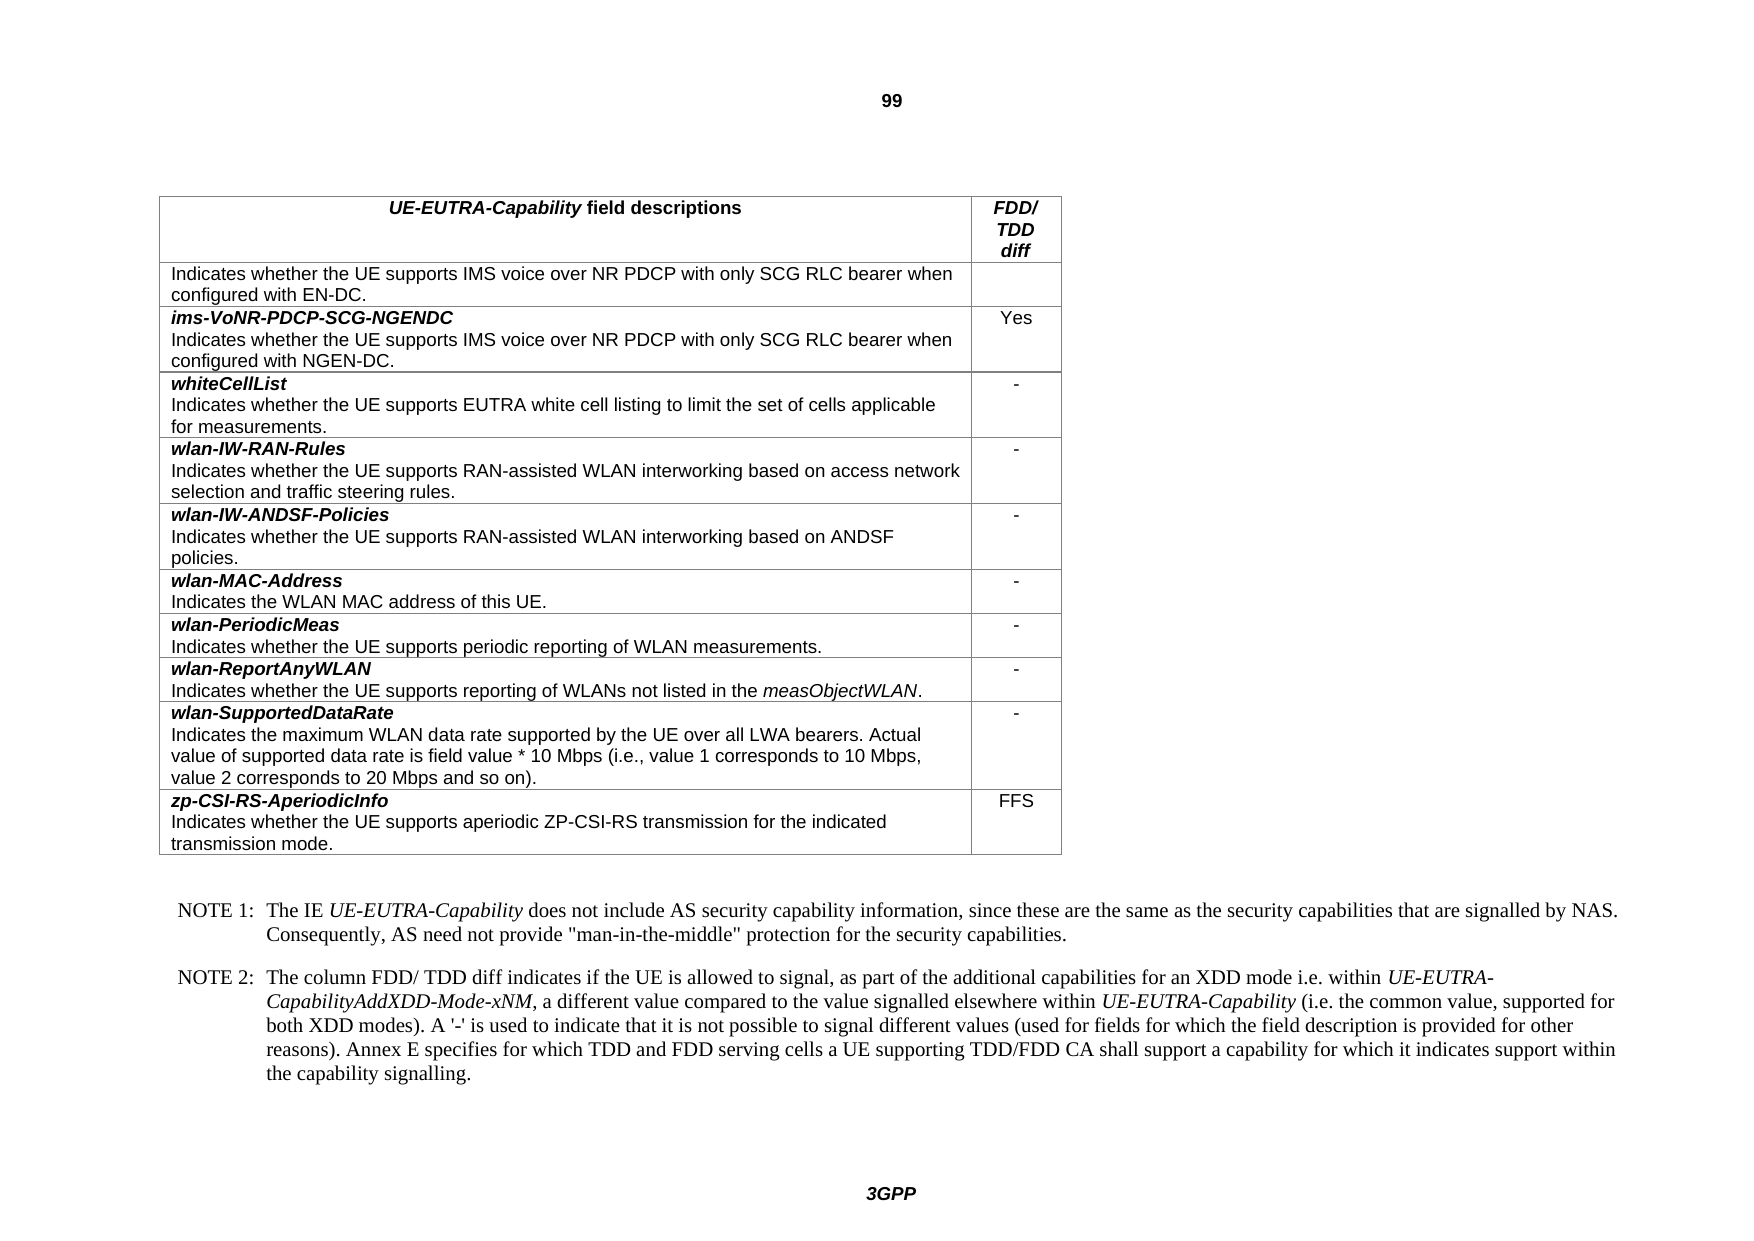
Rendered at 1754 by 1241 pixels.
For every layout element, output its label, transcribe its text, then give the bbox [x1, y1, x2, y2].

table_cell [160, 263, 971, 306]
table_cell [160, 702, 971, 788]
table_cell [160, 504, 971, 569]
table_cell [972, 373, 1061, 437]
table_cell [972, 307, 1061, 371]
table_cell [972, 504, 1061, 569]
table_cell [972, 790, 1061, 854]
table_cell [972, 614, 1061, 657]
table_header FDD/ TDD diff [972, 197, 1061, 262]
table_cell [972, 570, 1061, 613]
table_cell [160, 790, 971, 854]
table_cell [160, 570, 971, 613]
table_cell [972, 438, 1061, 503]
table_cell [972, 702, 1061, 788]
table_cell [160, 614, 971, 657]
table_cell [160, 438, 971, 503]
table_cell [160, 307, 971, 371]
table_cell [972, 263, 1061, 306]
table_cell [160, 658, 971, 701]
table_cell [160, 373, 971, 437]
table_header UE-EUTRA-Capability field descriptions [160, 197, 971, 262]
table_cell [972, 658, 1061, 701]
text NOTE 1: The IE UE-EUTRA-Capability does not include AS security capability information, since these are the same as the security capabilities that are signalled by NAS. Consequently, AS need not provide "man-in-the-middle" protection for the security capabilities. [177, 898, 1636, 946]
text NOTE 2: The column FDD/ TDD diff indicates if the UE is allowed to signal, as part of the additional capabilities for an XDD mode i.e. within UE-EUTRA-CapabilityAddXDD-Mode-xNM, a different value compared to the value signalled elsewhere within UE-EUTRA-Capability (i.e. the common value, supported for both XDD modes). A '-' is used to indicate that it is not possible to signal different values (used for fields for which the field description is provided for other reasons). Annex E specifies for which TDD and FDD serving cells a UE supporting TDD/FDD CA shall support a capability for which it indicates support within the capability signalling. [177, 965, 1636, 1085]
